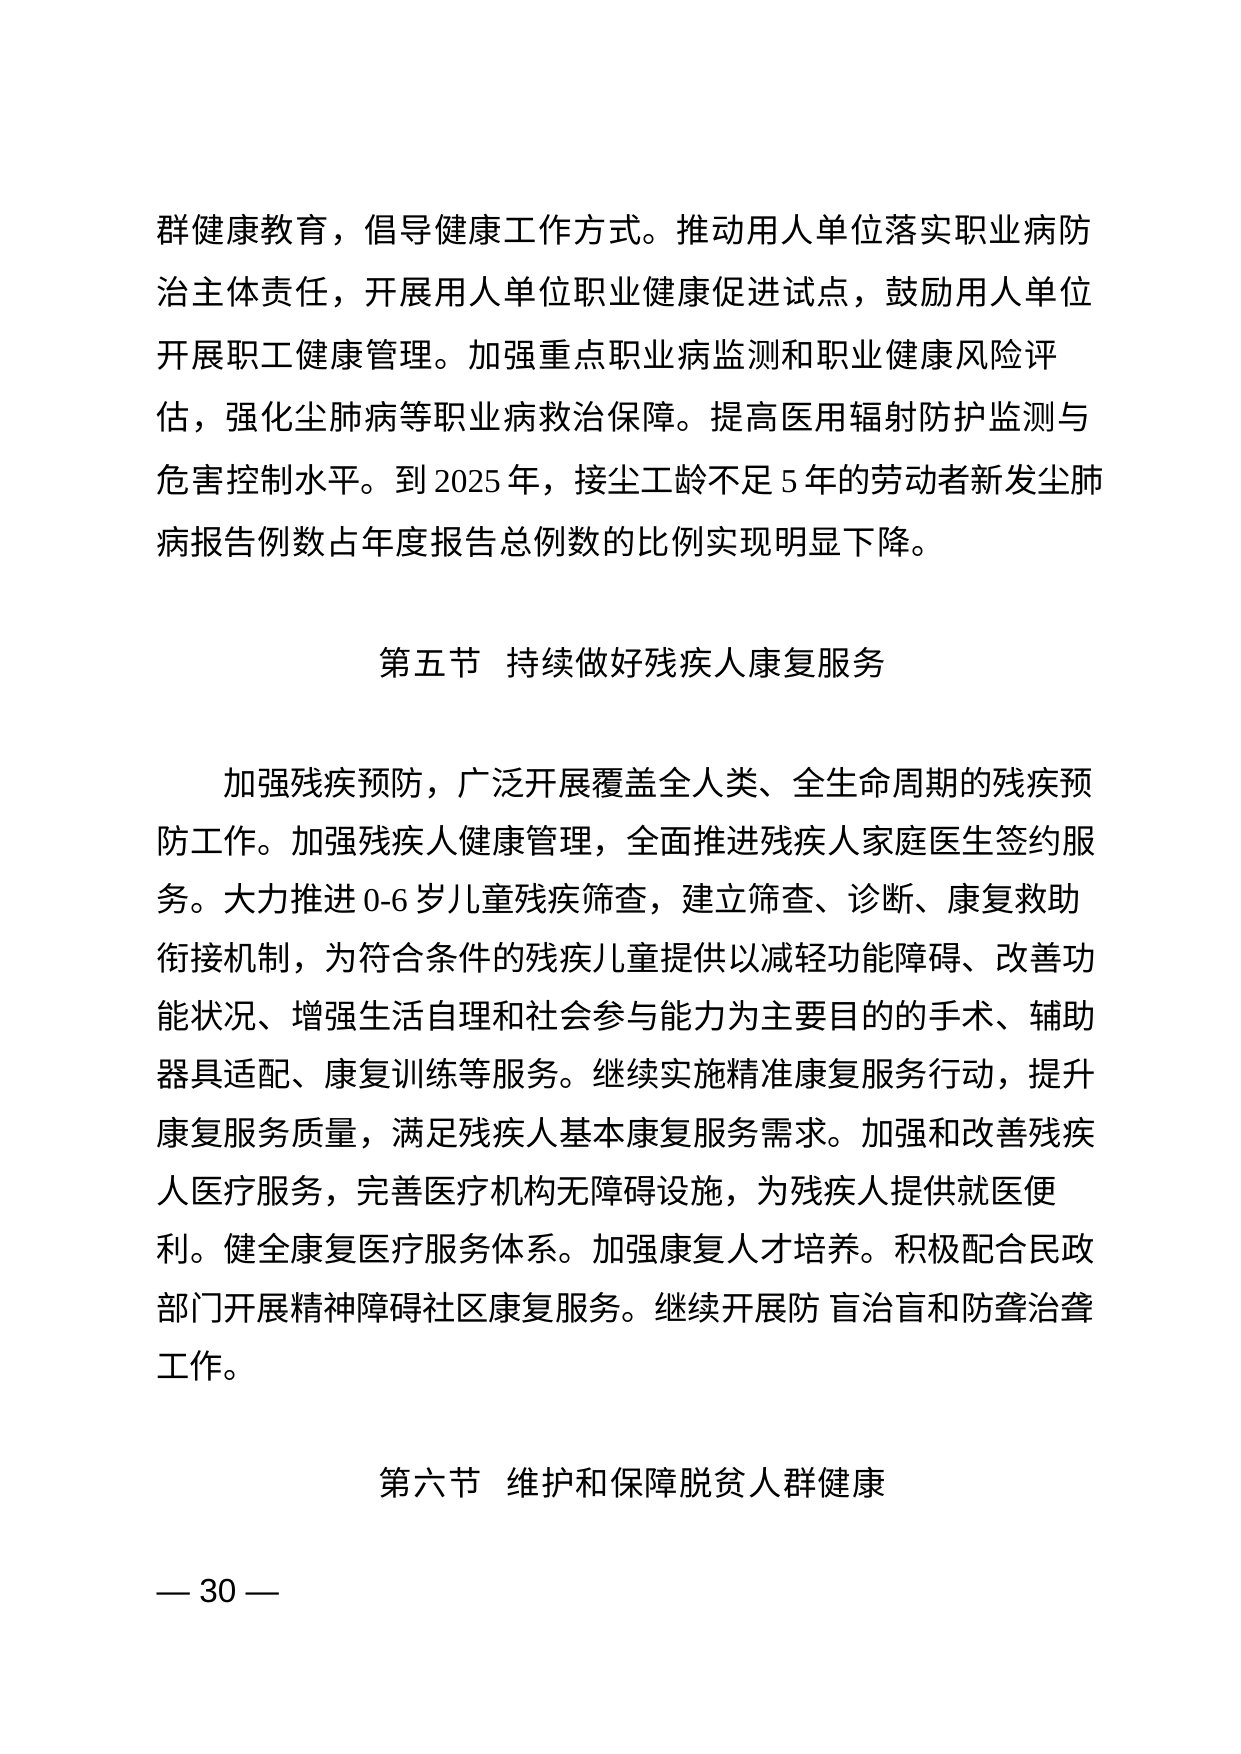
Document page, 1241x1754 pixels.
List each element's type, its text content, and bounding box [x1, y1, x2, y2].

text 第六节 维护和保障脱贫人群健康 [156, 1448, 1107, 1507]
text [156, 192, 1107, 567]
text 第五节 持续做好残疾人康复服务 [156, 627, 1107, 688]
text 加强残疾预防，广泛开展覆盖全人类、全生命周期的残疾预防工作。加强残疾人健康管理，全面推进残疾人家庭医生签约服务。大力推进0-6岁儿童残疾筛查，建立筛查、诊断、康复救助衔接机制，为符合条件的残疾儿童提供以减轻功能障碍、改善功能状况、增强生活自理和社会参与能力为主要目的的手术、辅助器具适配、康复训练等服务。继续实施精准康复服务行动，提升康复服务质量，满足残疾人基本康复服务需求。加强和改善残疾人医疗服务，完善医疗机构无障碍设施，为残疾人提供就医便利。健全康复医疗服务体系。加强康复人才培养。积极配合民政部门开展精神障碍社区康复服务。继续开展防 盲治盲和防聋治聋工作。 [156, 748, 1107, 1390]
